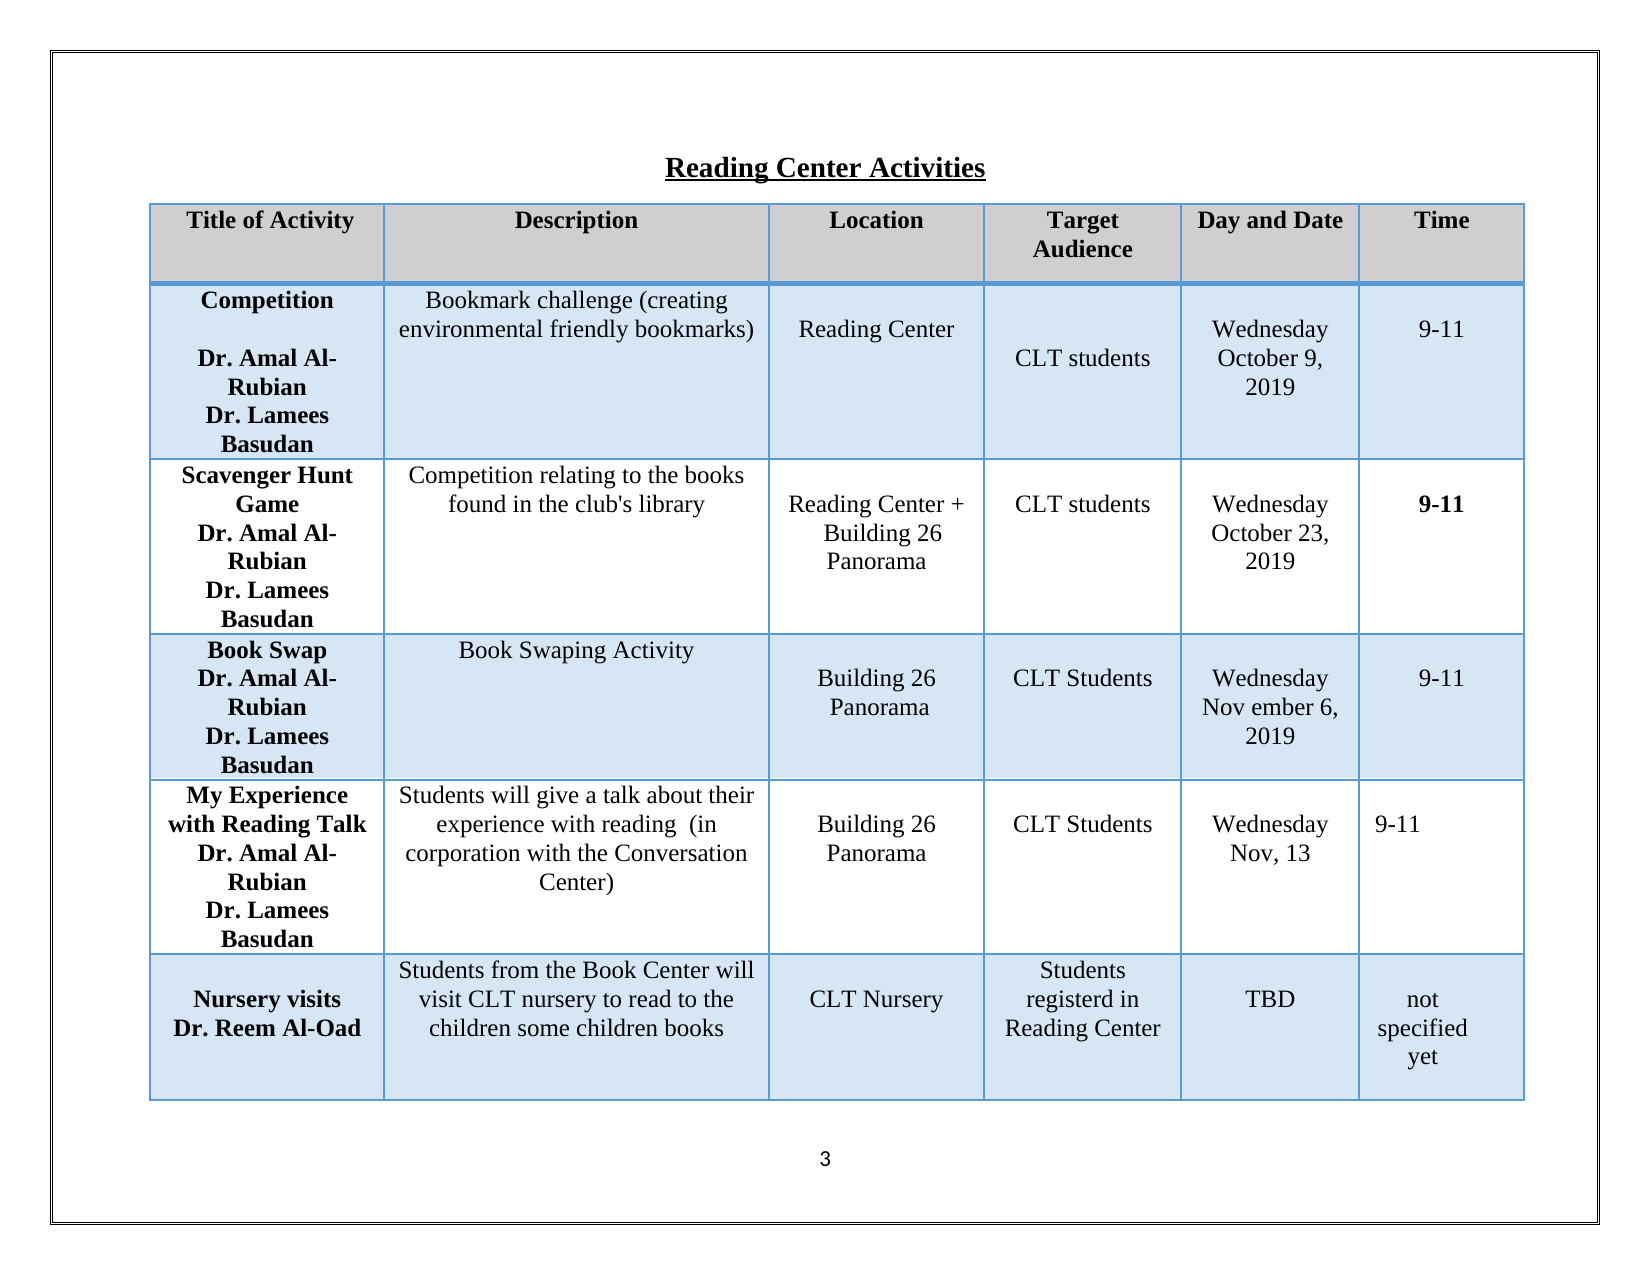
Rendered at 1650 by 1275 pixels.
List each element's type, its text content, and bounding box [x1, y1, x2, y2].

table_cell Building 26 Panorama [770, 781, 983, 953]
table_cell Competition relating to the books found in the club's library [385, 460, 768, 633]
table_cell Students from the Book Center will visit CLT nursery to read to the children some children books [385, 955, 768, 1099]
table_cell Competition Dr. Amal Al-Rubian Dr. Lamees Basudan [151, 286, 383, 458]
table_cell Scavenger Hunt Game Dr. Amal Al-Rubian Dr. Lamees Basudan [151, 460, 383, 633]
table_cell Wednesday October 9, 2019 [1182, 286, 1358, 458]
table_cell Nursery visits Dr. Reem Al-Oad [151, 955, 383, 1099]
table_cell Building 26 Panorama [770, 635, 983, 778]
table_cell Bookmark challenge (creating environmental friendly bookmarks) [385, 286, 768, 458]
table_cell 9-11 [1360, 635, 1523, 778]
table_header Target Audience [985, 205, 1180, 281]
table_cell Students will give a talk about their experience with reading (in corporation with the Conversation Center) [385, 781, 768, 953]
table_cell Reading Center [770, 286, 983, 458]
table_cell Reading Center + Building 26 Panorama [770, 460, 983, 633]
table_cell CLT Students [985, 635, 1180, 778]
table_cell Book Swap Dr. Amal Al-Rubian Dr. Lamees Basudan [151, 635, 383, 778]
table_cell Wednesday Nov ember 6, 2019 [1182, 635, 1358, 778]
table_header Location [770, 205, 983, 281]
table_cell My Experience with Reading Talk Dr. Amal Al-Rubian Dr. Lamees Basudan [151, 781, 383, 953]
table_cell Students registerd in Reading Center [985, 955, 1180, 1099]
text Reading Center Activities [150, 150, 1500, 183]
table_cell CLT students [985, 460, 1180, 633]
table_header Time [1360, 205, 1523, 281]
table_cell not specified yet [1360, 955, 1523, 1099]
table_cell CLT Students [985, 781, 1180, 953]
table_header Description [385, 205, 768, 281]
table_cell CLT students [985, 286, 1180, 458]
table_cell 9-11 [1360, 460, 1523, 633]
table_cell Wednesday October 23, 2019 [1182, 460, 1358, 633]
table_header Title of Activity [151, 205, 383, 281]
table_header Day and Date [1182, 205, 1358, 281]
table_cell CLT Nursery [770, 955, 983, 1099]
table_cell 9-11 [1360, 286, 1523, 458]
table_cell Book Swaping Activity [385, 635, 768, 778]
table_cell Wednesday Nov, 13 [1182, 781, 1358, 953]
table_cell TBD [1182, 955, 1358, 1099]
table_cell 9-11 [1360, 781, 1523, 953]
